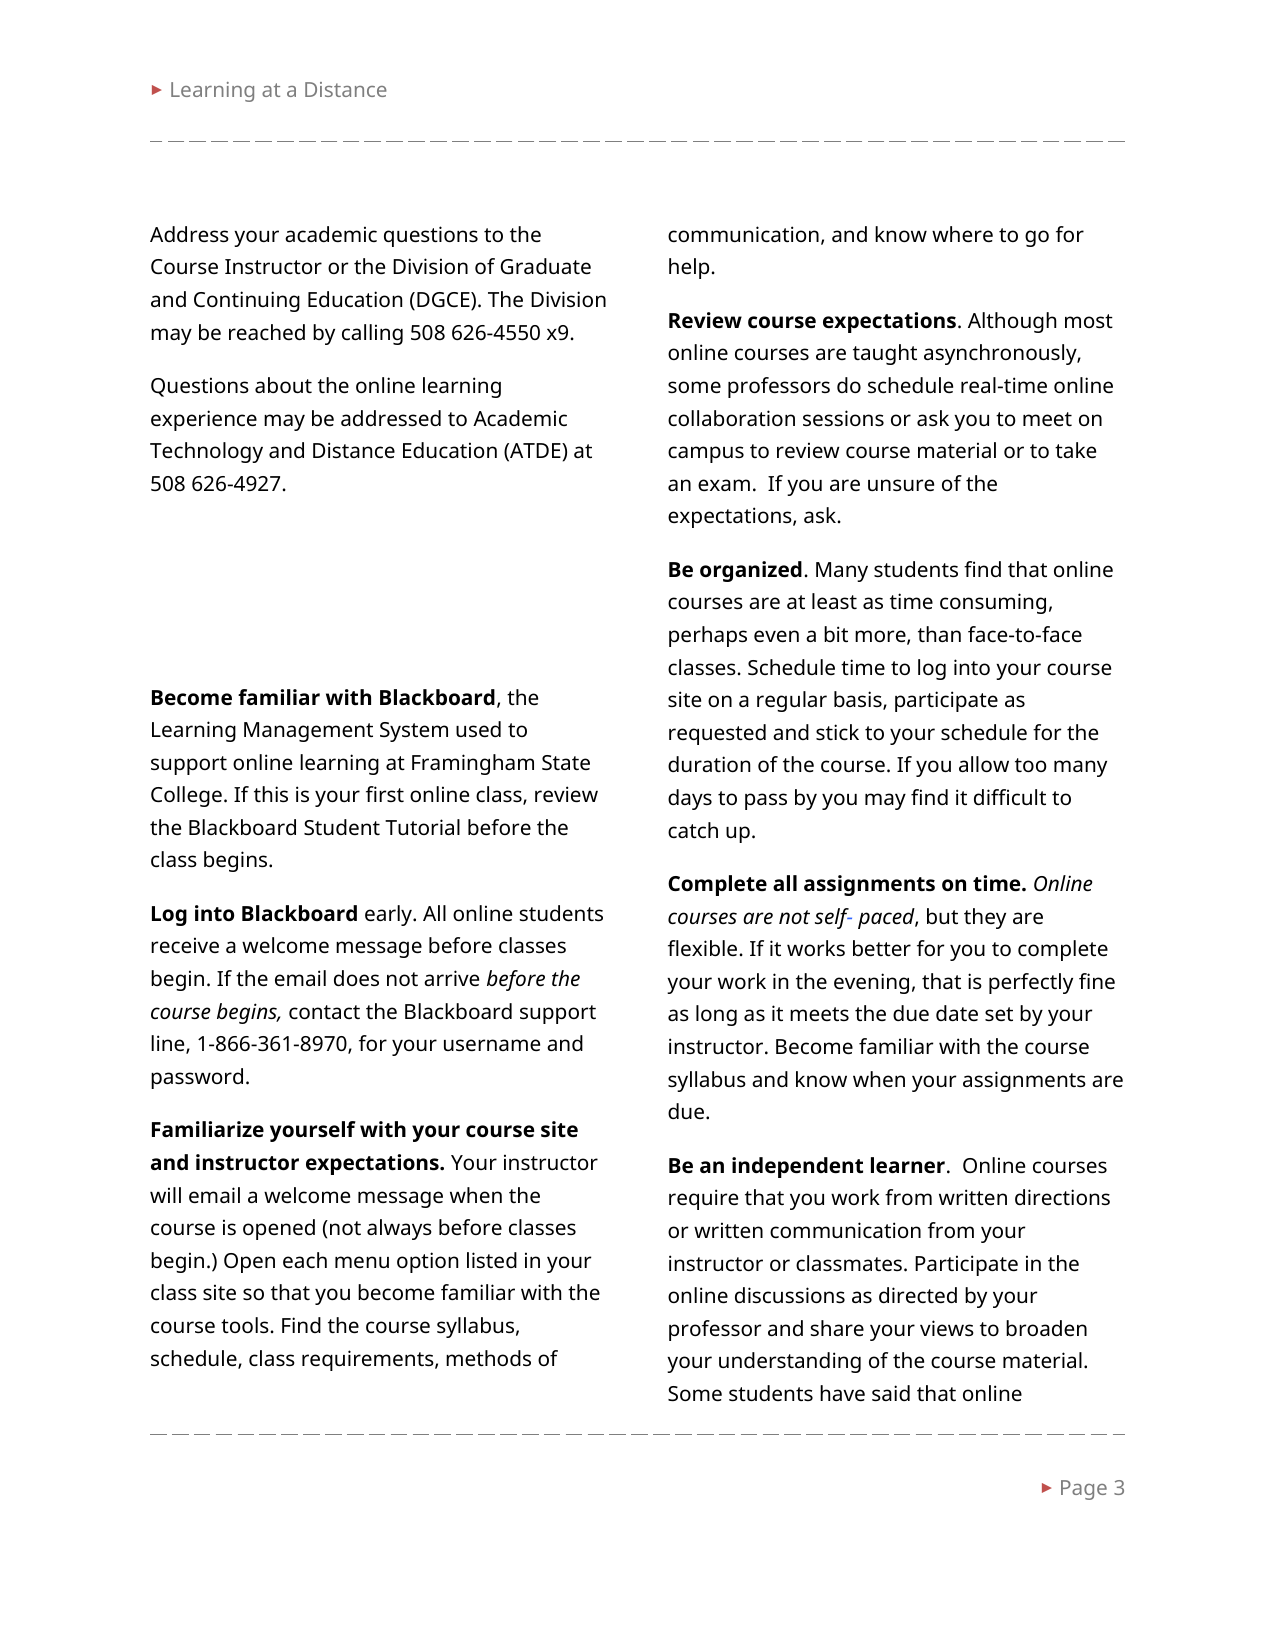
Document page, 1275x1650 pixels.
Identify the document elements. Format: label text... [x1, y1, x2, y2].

text Familiarize yourself with your course site and instructor expectations. Your instructor will email a welcome message when the course is opened (not always before classes begin.) Open each menu option listed in your class site so that you become familiar with the course tools. Find the course syllabus, schedule, class requirements, methods of communication, and know where to go for help. [150, 1116, 607, 1372]
text Familiarize yourself with your course site and instructor expectations. Your instructor will email a welcome message when the course is opened (not always before classes begin.) Open each menu option listed in your class site so that you become familiar with the course tools. Find the course syllabus, schedule, class requirements, methods of communication, and know where to go for help. [667, 220, 1125, 281]
text Review course expectations. Although most online courses are taught asynchronously, some professors do schedule real-time online collaboration sessions or ask you to meet on campus to review course material or to take an exam. If you are unsure of the expectations, ask. [667, 306, 1125, 530]
text Be organized. Many students find that online courses are at least as time consuming, perhaps even a bit more, than face-to-face classes. Schedule time to log into your course site on a regular basis, participate as requested and stick to your schedule for the duration of the course. If you allow too many days to pass by you may find it difficult to catch up. [667, 555, 1125, 844]
text Questions about the online learning experience may be addressed to Academic Technology and Distance Education (ATDE) at 508 626-4927. [150, 371, 607, 497]
text Log into Blackboard early. All online students receive a welcome message before classes begin. If the email does not arrive before the course begins, contact the Blackboard support line, 1-866-361-8970, for your username and password. [150, 899, 607, 1091]
text Address your academic questions to the Course Instructor or the Division of Graduate and Continuing Education (DGCE). The Division may be reached by calling 508 626-4550 x9. [150, 220, 607, 346]
text Complete all assignments on time. Online courses are not self- paced, but they are flexible. If it works better for you to complete your work in the evening, that is perfectly fine as long as it meets the due date set by your instructor. Become familiar with the course syllabus and know when your assignments are due. [667, 869, 1125, 1126]
text Become familiar with Blackboard, the Learning Management System used to support online learning at Framingham State College. If this is your first online class, review the Blackboard Student Tutorial before the class begins. [150, 683, 607, 874]
